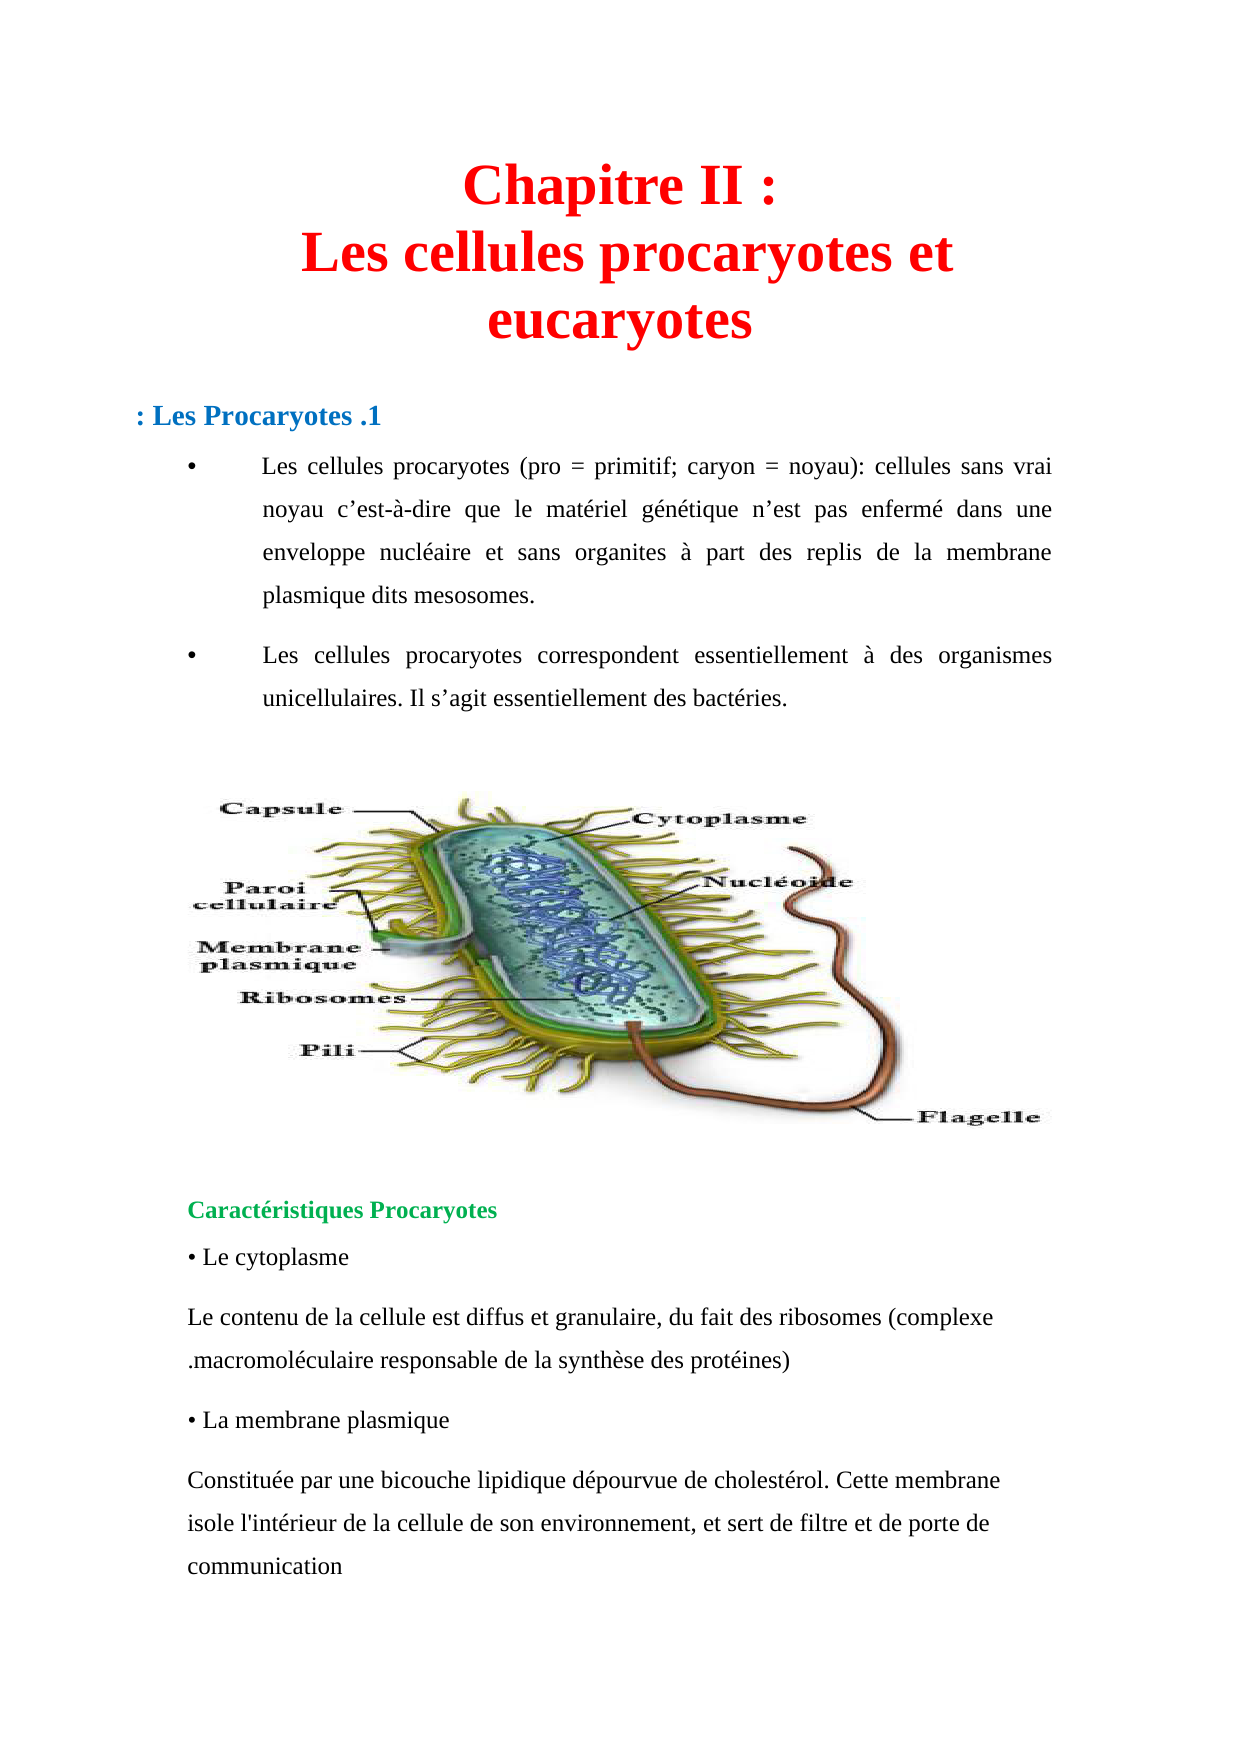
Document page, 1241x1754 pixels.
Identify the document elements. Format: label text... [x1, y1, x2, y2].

text Les cellules procaryotes et eucaryotes [187, 217, 1053, 351]
text • La membrane plasmique [187, 1405, 1053, 1434]
text 1. Les Procaryotes : [128, 398, 1053, 432]
text Le contenu de la cellule est diffus et granulaire, du fait des ribosomes (complexe macromoléculaire responsable de la synthèse des protéines). [187, 1302, 1053, 1374]
list Les cellules procaryotes (pro = primitif; caryon = noyau): cellules sans vrai noyau c’est-à-dire que le matériel génétique n’est pas enfermé dans une enveloppe nucléaire et sans organites à part des replis de la membrane plasmique dits mesosomes. [187, 451, 1053, 609]
text • Le cytoplasme [187, 1242, 1053, 1271]
text Constituée par une bicouche lipidique dépourvue de cholestérol. Cette membrane isole l'intérieur de la cellule de son environnement, et sert de filtre et de porte de communication [187, 1465, 1053, 1580]
text Chapitre II : [187, 150, 1053, 217]
list Les cellules procaryotes correspondent essentiellement à des organismes unicellulaires. Il s’agit essentiellement des bactéries. [187, 640, 1053, 712]
text Caractéristiques Procaryotes [187, 1195, 1053, 1223]
